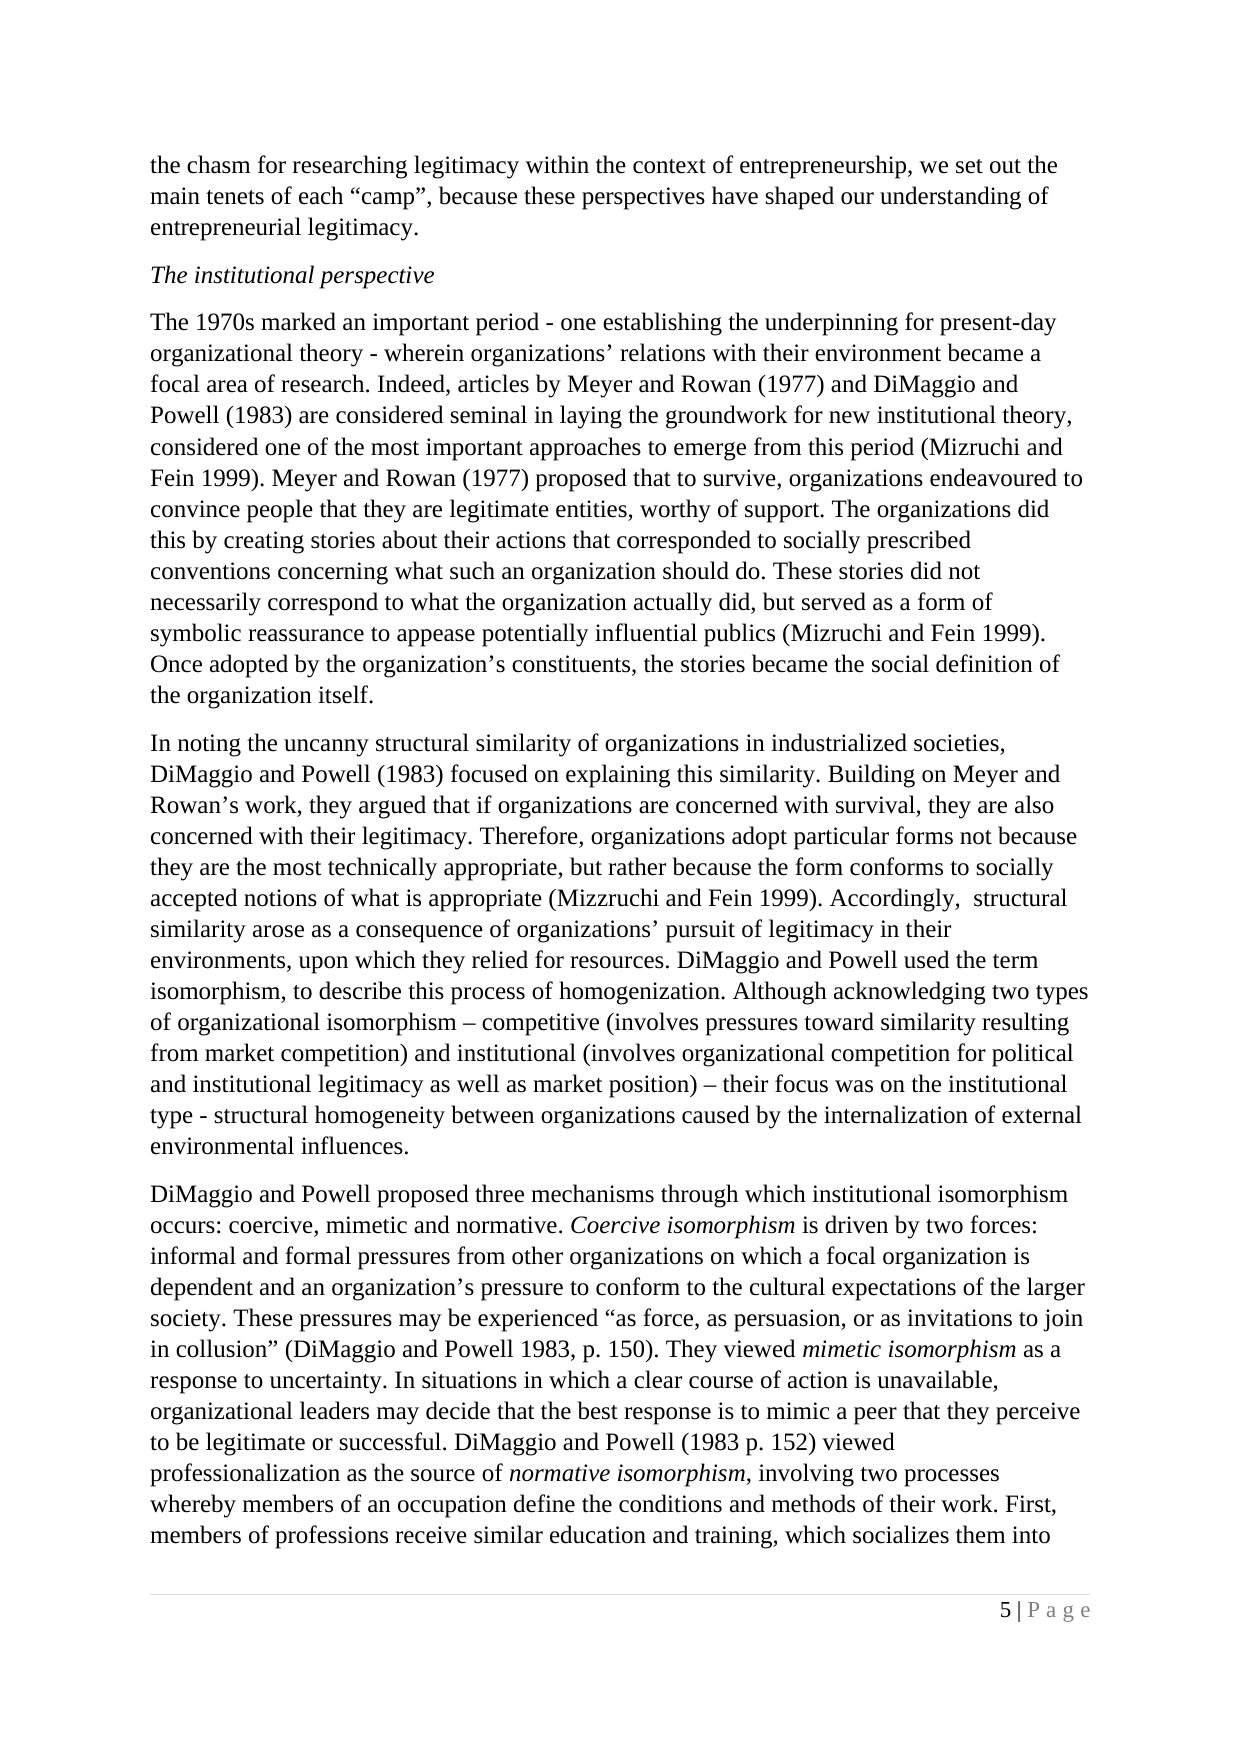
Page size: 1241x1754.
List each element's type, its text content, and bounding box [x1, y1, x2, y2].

text The institutional perspective [150, 260, 1090, 288]
text The 1970s marked an important period - one establishing the underpinning for present-day organizational theory - wherein organizations’ relations with their environment became a focal area of research. Indeed, articles by Meyer and Rowan (1977) and DiMaggio and Powell (1983) are considered seminal in laying the groundwork for new institutional theory, considered one of the most important approaches to emerge from this period (Mizruchi and Fein 1999). Meyer and Rowan (1977) proposed that to survive, organizations endeavoured to convince people that they are legitimate entities, worthy of support. The organizations did this by creating stories about their actions that corresponded to socially prescribed conventions concerning what such an organization should do. These stories did not necessarily correspond to what the organization actually did, but served as a form of symbolic reassurance to appease potentially influential publics (Mizruchi and Fein 1999). Once adopted by the organization’s constituents, the stories became the social definition of the organization itself. [150, 307, 1090, 709]
text In noting the uncanny structural similarity of organizations in industrialized societies, DiMaggio and Powell (1983) focused on explaining this similarity. Building on Meyer and Rowan’s work, they argued that if organizations are concerned with survival, they are also concerned with their legitimacy. Therefore, organizations adopt particular forms not because they are the most technically appropriate, but rather because the form conforms to socially accepted notions of what is appropriate (Mizzruchi and Fein 1999). Accordingly, structural similarity arose as a consequence of organizations’ pursuit of legitimacy in their environments, upon which they relied for resources. DiMaggio and Powell used the term isomorphism, to describe this process of homogenization. Although acknowledging two types of organizational isomorphism – competitive (involves pressures toward similarity resulting from market competition) and institutional (involves organizational competition for political and institutional legitimacy as well as market position) – their focus was on the institutional type - structural homogeneity between organizations caused by the internalization of external environmental influences. [150, 728, 1090, 1160]
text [150, 1179, 1090, 1549]
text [150, 150, 1090, 241]
